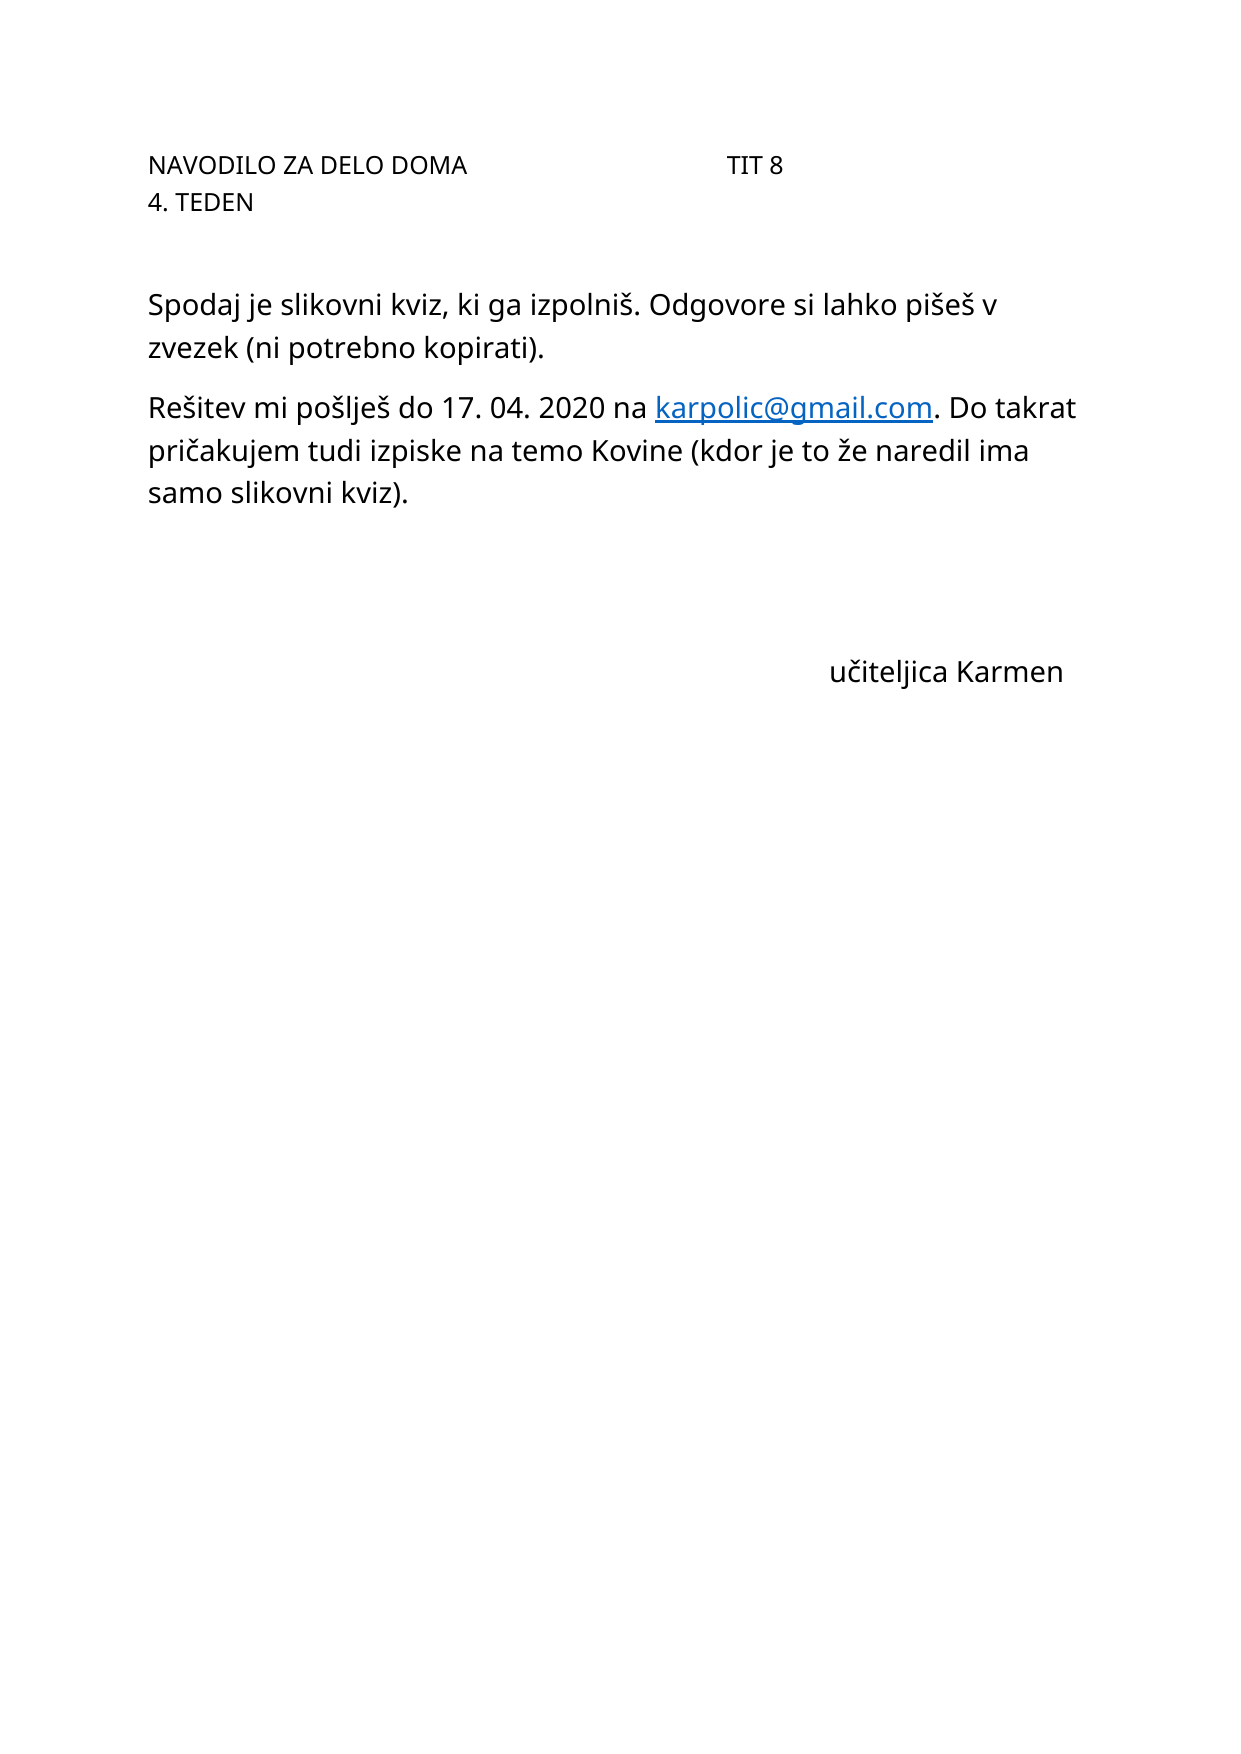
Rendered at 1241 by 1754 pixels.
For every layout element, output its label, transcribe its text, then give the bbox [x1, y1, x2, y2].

text učiteljica Karmen [148, 651, 1093, 691]
text Rešitev mi pošlješ do 17. 04. 2020 na karpolic@gmail.com. Do takrat pričakujem tudi izpiske na temo Kovine (kdor je to že naredil ima samo slikovni kviz). [148, 387, 1093, 512]
text NAVODILO ZA DELO DOMA TIT 8 4. TEDEN [148, 148, 1093, 218]
text Spodaj je slikovni kviz, ki ga izpolniš. Odgovore si lahko pišeš v zvezek (ni potrebno kopirati). [148, 285, 1093, 367]
